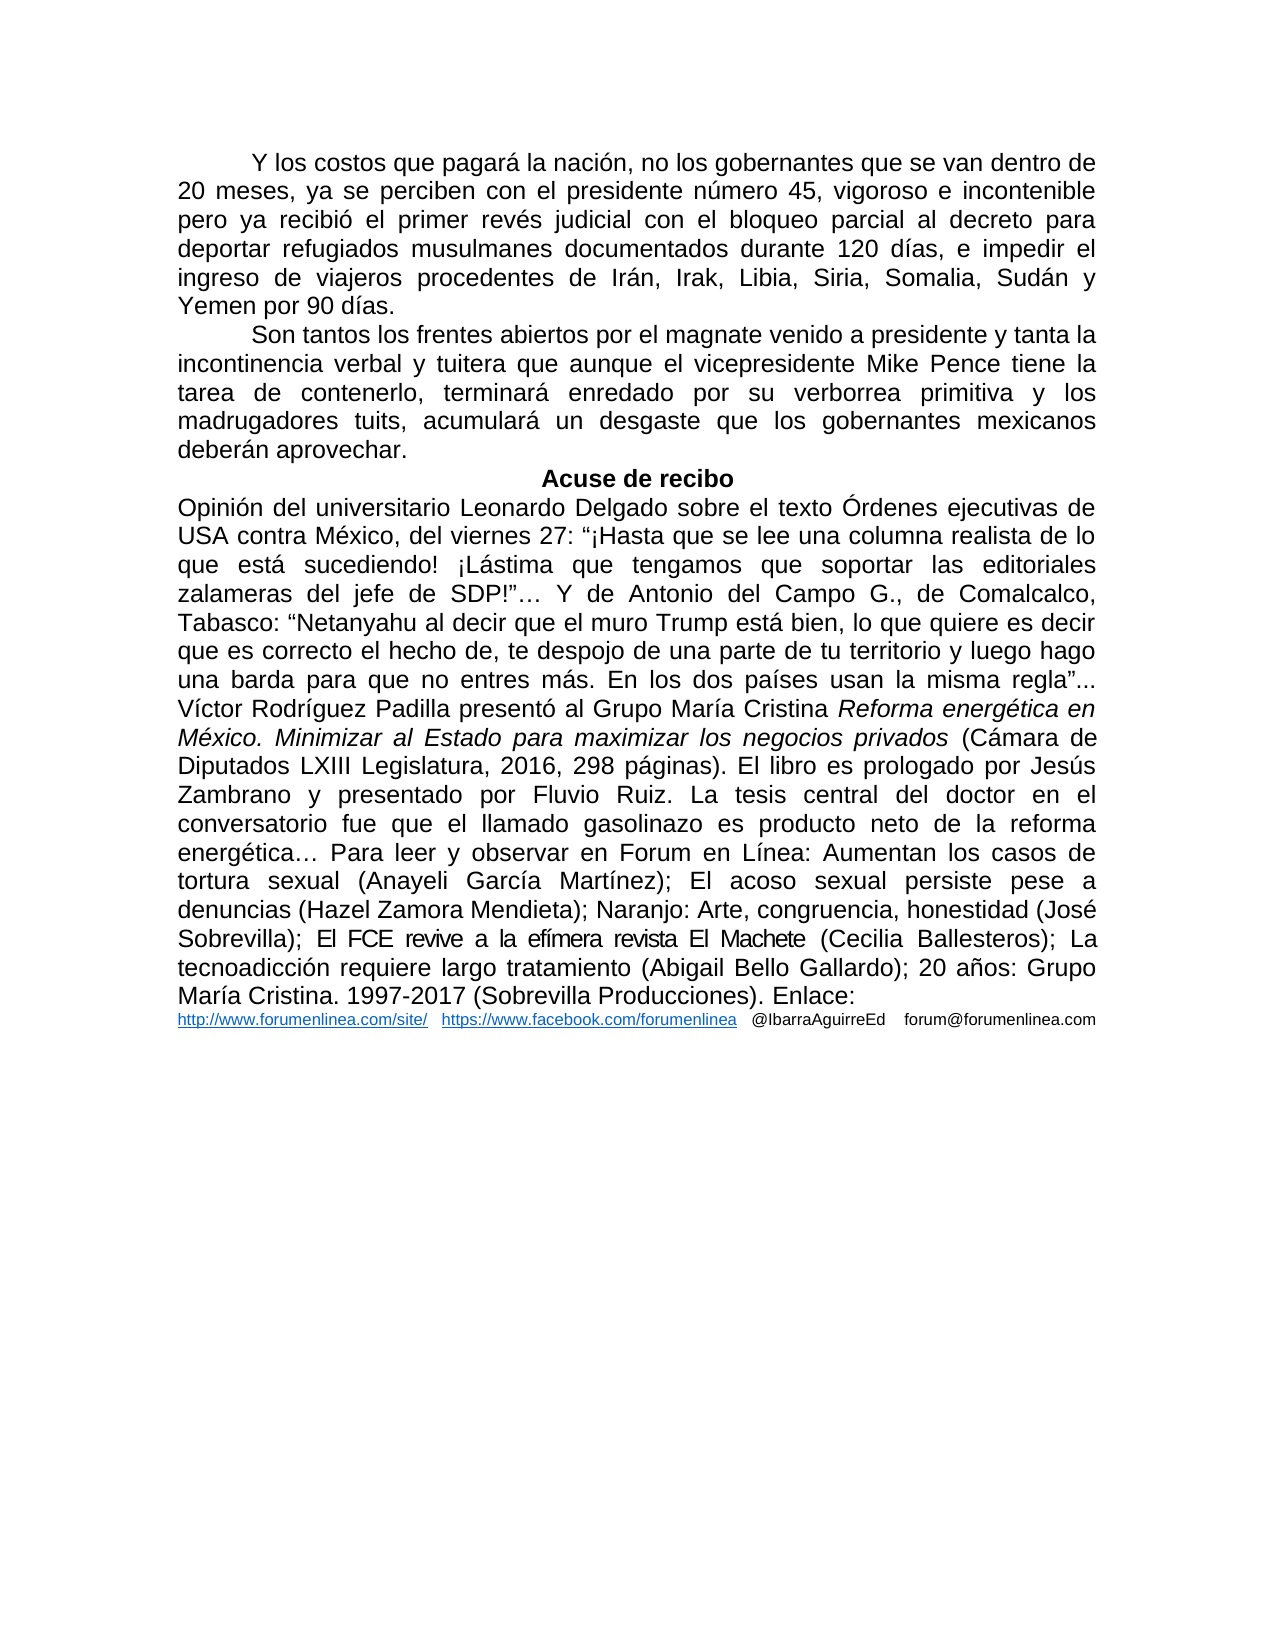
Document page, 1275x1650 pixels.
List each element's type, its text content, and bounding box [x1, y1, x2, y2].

text http://www.forumenlinea.com/site/ https://www.facebook.com/forumenlinea @IbarraAguirreEd forum@forumenlinea.com [177, 1010, 1098, 1029]
text Son tantos los frentes abiertos por el magnate venido a presidente y tanta la incontinencia verbal y tuitera que aunque el vicepresidente Mike Pence tiene la tarea de contenerlo, terminará enredado por su verborrea primitiva y los madrugadores tuits, acumulará un desgaste que los gobernantes mexicanos deberán aprovechar. [177, 320, 1098, 464]
text Opinión del universitario Leonardo Delgado sobre el texto Órdenes ejecutivas de USA contra México, del viernes 27: “¡Hasta que se lee una columna realista de lo que está sucediendo! ¡Lástima que tengamos que soportar las editoriales zalameras del jefe de SDP!”… Y de Antonio del Campo G., de Comalcalco, Tabasco: “Netanyahu al decir que el muro Trump está bien, lo que quiere es decir que es correcto el hecho de, te despojo de una parte de tu territorio y luego hago una barda para que no entres más. En los dos países usan la misma regla”... Víctor Rodríguez Padilla presentó al Grupo María Cristina Reforma energética en México. Minimizar al Estado para maximizar los negocios privados (Cámara de Diputados LXIII Legislatura, 2016, 298 páginas). El libro es prologado por Jesús Zambrano y presentado por Fluvio Ruiz. La tesis central del doctor en el conversatorio fue que el llamado gasolinazo es producto neto de la reforma energética… Para leer y observar en Forum en Línea: Aumentan los casos de tortura sexual (Anayeli García Martínez); El acoso sexual persiste pese a denuncias (Hazel Zamora Mendieta); Naranjo: Arte, congruencia, honestidad (José Sobrevilla); El FCE revive a la efímera revista El Machete (Cecilia Ballesteros); La tecnoadicción requiere largo tratamiento (Abigail Bello Gallardo); 20 años: Grupo María Cristina. 1997-2017 (Sobrevilla Producciones). Enlace: [177, 493, 1098, 1010]
text Acuse de recibo [177, 464, 1098, 493]
text Y los costos que pagará la nación, no los gobernantes que se van dentro de 20 meses, ya se perciben con el presidente número 45, vigoroso e incontenible pero ya recibió el primer revés judicial con el bloqueo parcial al decreto para deportar refugiados musulmanes documentados durante 120 días, e impedir el ingreso de viajeros procedentes de Irán, Irak, Libia, Siria, Somalia, Sudán y Yemen por 90 días. [177, 148, 1098, 320]
